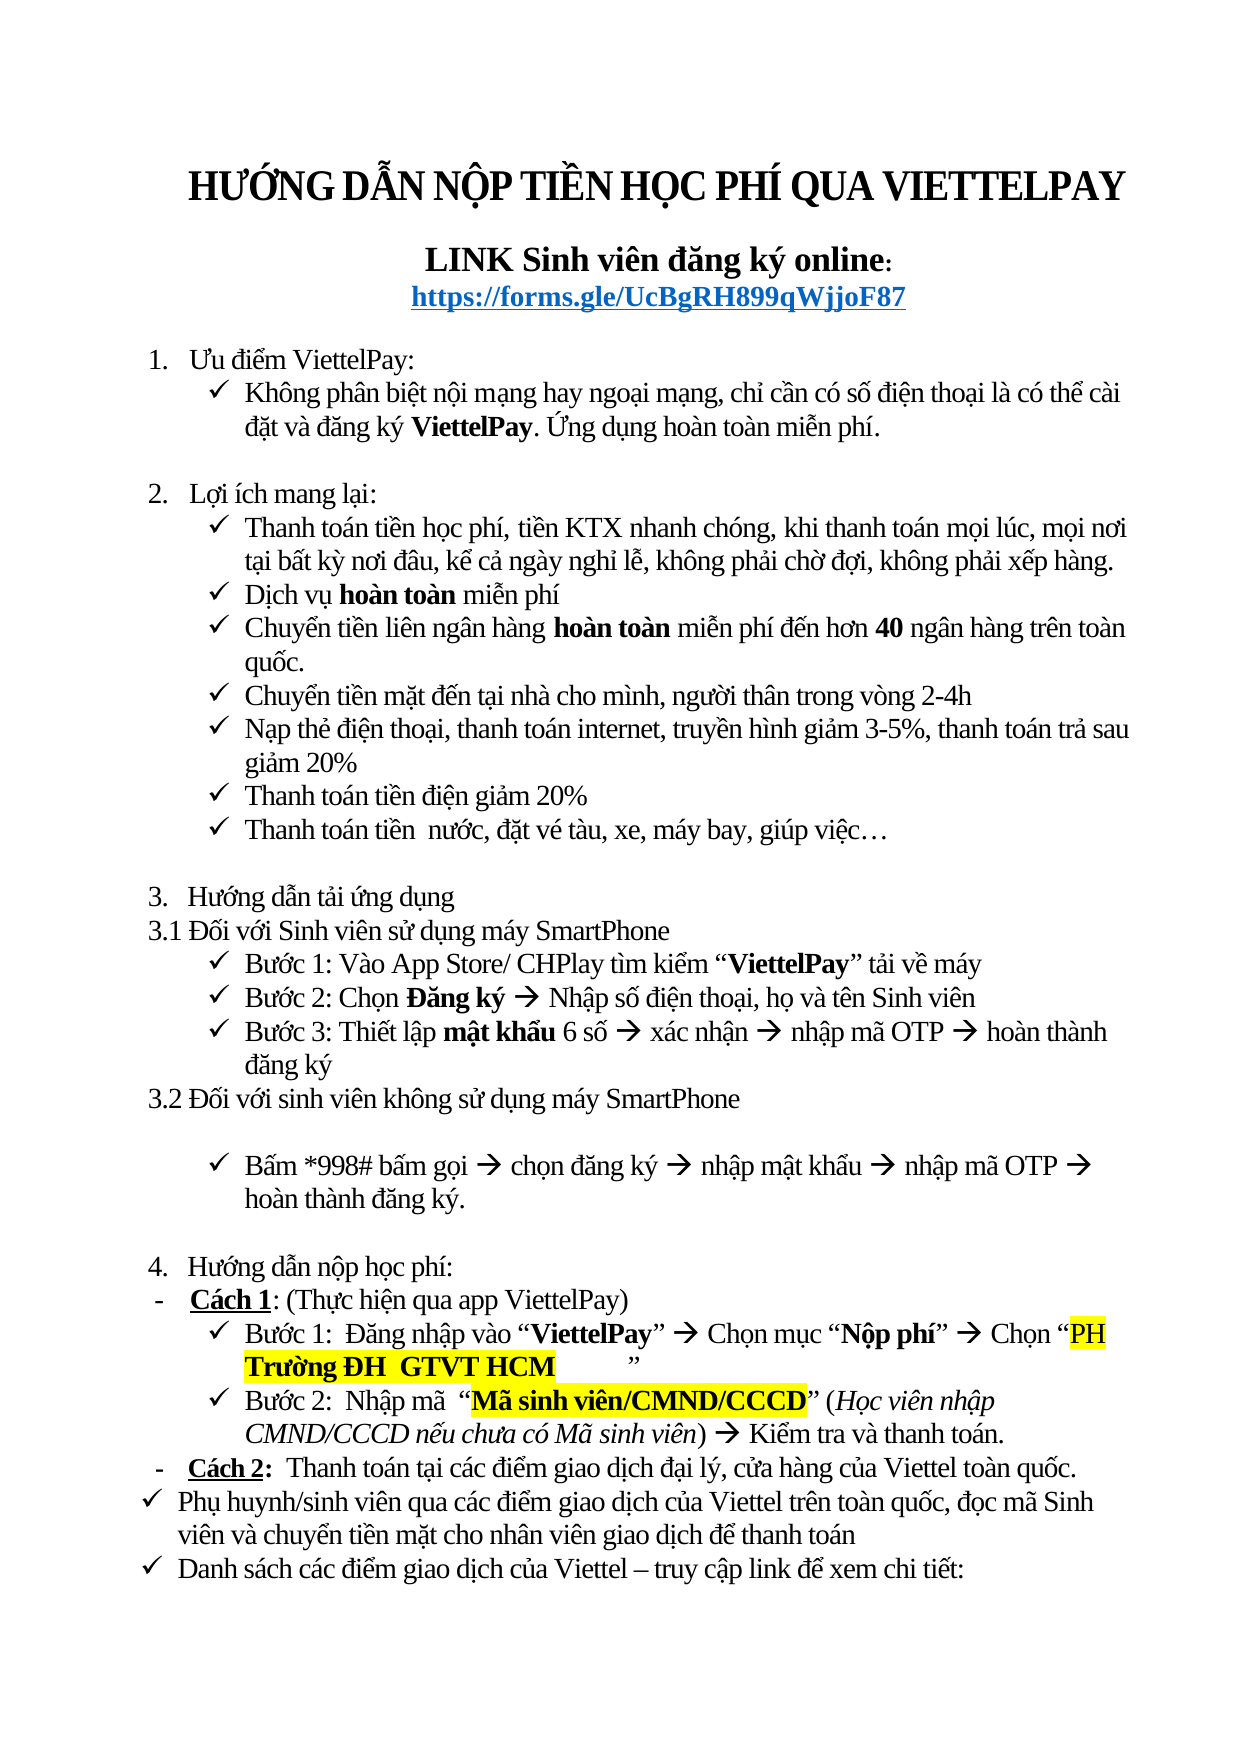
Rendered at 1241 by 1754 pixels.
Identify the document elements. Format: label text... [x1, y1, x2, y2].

list Danh sách các điểm giao dịch của Viettel – truy cập link để xem chi tiết: [140, 1551, 1140, 1585]
text 3. Hướng dẫn tải ứng dụng [148, 879, 1140, 913]
list Dịch vụ hoàn toàn miễn phí [207, 577, 1140, 611]
text LINK Sinh viên đăng ký online: https://forms.gle/UcBgRH899qWjjoF87 [177, 239, 1140, 313]
list Bấm *998# bấm gọi chọn đăng ký nhập mật khẩu nhập mã OTP hoàn thành đăng ký. [207, 1148, 1140, 1215]
list Không phân biệt nội mạng hay ngoại mạng, chỉ cần có số điện thoại là có thể cài đặt và đăng ký ViettelPay. Ứng dụng hoàn toàn miễn phí. [207, 375, 1140, 443]
list Bước 3: Thiết lập mật khẩu 6 số xác nhận nhập mã OTP hoàn thành đăng ký [207, 1014, 1140, 1081]
list Thanh toán tiền nước, đặt vé tàu, xe, máy bay, giúp việc… [207, 812, 1140, 846]
text 4. Hướng dẫn nộp học phí: [148, 1249, 1140, 1282]
list Bước 1: Đăng nhập vào “ViettelPay” Chọn mục “Nộp phí” Chọn “PH Trường ĐH GTVT HCM ” [207, 1316, 1140, 1383]
list Chuyển tiền mặt đến tại nhà cho mình, người thân trong vòng 2-4h [207, 678, 1140, 711]
list Bước 1: Vào App Store/ CHPlay tìm kiểm “ViettelPay” tải về máy [207, 946, 1140, 980]
text 2. Lợi ích mang lại: [148, 476, 1140, 510]
text 3.2 Đối với sinh viên không sử dụng máy SmartPhone [148, 1081, 1140, 1114]
list Phụ huynh/sinh viên qua các điểm giao dịch của Viettel trên toàn quốc, đọc mã Sinh viên và chuyển tiền mặt cho nhân viên giao dịch để thanh toán [140, 1484, 1140, 1551]
list Thanh toán tiền điện giảm 20% [207, 778, 1140, 812]
text - Cách 2: Thanh toán tại các điểm giao dịch đại lý, cửa hàng của Viettel toàn quốc. [148, 1450, 1140, 1484]
text - Cách 1: (Thực hiện qua app ViettelPay) [148, 1282, 1140, 1316]
list Nạp thẻ điện thoại, thanh toán internet, truyền hình giảm 3-5%, thanh toán trả sau giảm 20% [207, 711, 1140, 778]
list Thanh toán tiền học phí, tiền KTX nhanh chóng, khi thanh toán mọi lúc, mọi nơi tại bất kỳ nơi đâu, kể cả ngày nghỉ lễ, không phải chờ đợi, không phải xếp hàng. [207, 510, 1140, 577]
text 3.1 Đối với Sinh viên sử dụng máy SmartPhone [148, 913, 1140, 946]
list Bước 2: Chọn Đăng ký Nhập số điện thoại, họ và tên Sinh viên [207, 980, 1140, 1014]
list Bước 2: Nhập mã “Mã sinh viên/CMND/CCCD” (Học viên nhập CMND/CCCD nếu chưa có Mã sinh viên) Kiểm tra và thanh toán. [207, 1383, 1140, 1450]
text 1. Ưu điểm ViettelPay: [148, 342, 1140, 375]
list Chuyển tiền liên ngân hàng hoàn toàn miễn phí đến hơn 40 ngân hàng trên toàn quốc. [207, 611, 1140, 678]
text HƯỚNG DẪN NỘP TIỀN HỌC PHÍ QUA VIETTELPAY [177, 160, 1140, 210]
